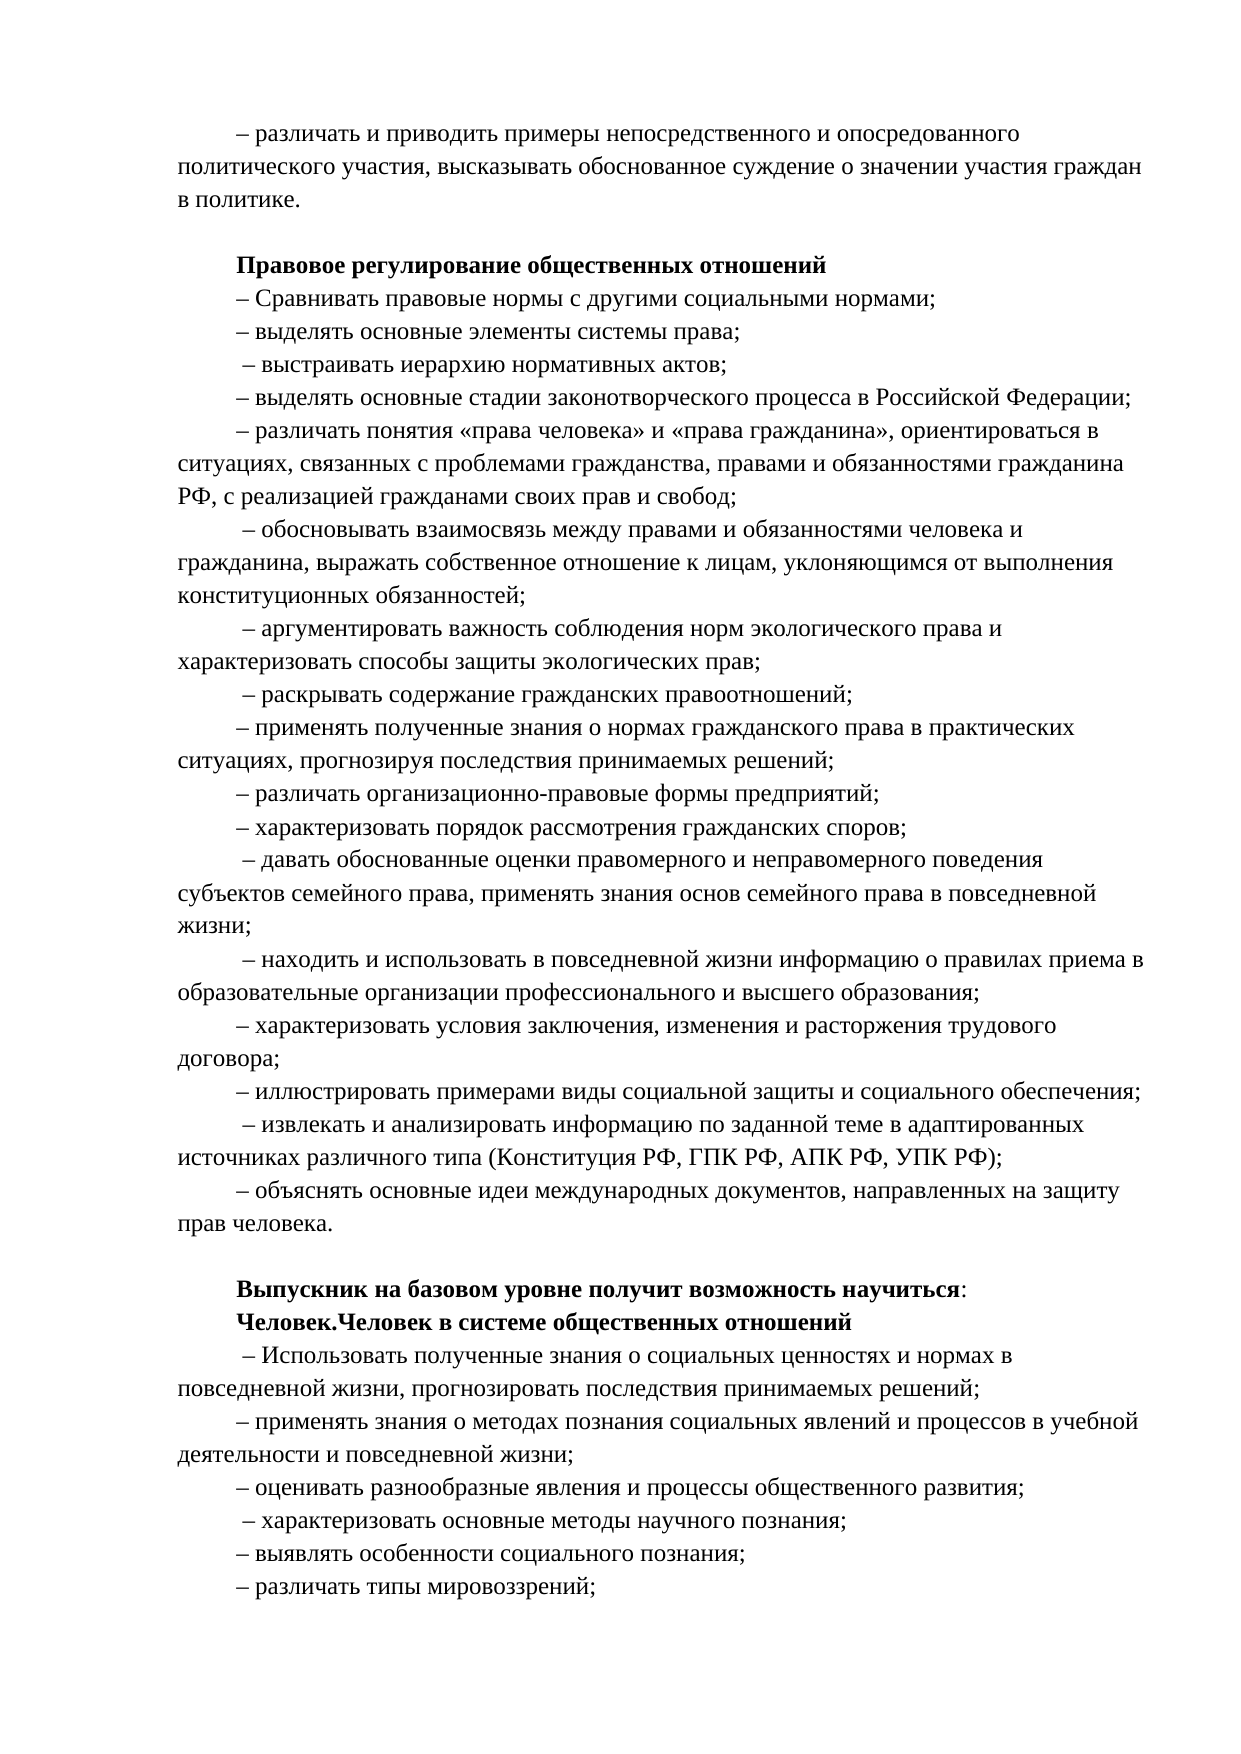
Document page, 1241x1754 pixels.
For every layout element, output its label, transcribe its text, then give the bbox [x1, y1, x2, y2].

text – Сравнивать правовые нормы с другими социальными нормами; [177, 283, 1152, 312]
text – различать организационно-правовые формы предприятий; [177, 778, 1152, 807]
text – различать понятия «права человека» и «права гражданина», ориентироваться в ситуациях, связанных с проблемами гражданства, правами и обязанностями гражданина РФ, с реализацией гражданами своих прав и свобод; [177, 415, 1152, 510]
text – выделять основные стадии законотворческого процесса в Российской Федерации; [177, 382, 1152, 411]
text – выделять основные элементы системы права; [177, 316, 1152, 345]
text – различать типы мировоззрений; [177, 1571, 1152, 1600]
text – обосновывать взаимосвязь между правами и обязанностями человека и гражданина, выражать собственное отношение к лицам, уклоняющимся от выполнения конституционных обязанностей; [177, 514, 1152, 609]
text – извлекать и анализировать информацию по заданной теме в адаптированных источниках различного типа (Конституция РФ, ГПК РФ, АПК РФ, УПК РФ); [177, 1109, 1152, 1171]
text Правовое регулирование общественных отношений [177, 250, 1152, 279]
text – оценивать разнообразные явления и процессы общественного развития; [177, 1472, 1152, 1501]
text – объяснять основные идеи международных документов, направленных на защиту прав человека. [177, 1175, 1152, 1237]
text – иллюстрировать примерами виды социальной защиты и социального обеспечения; [177, 1076, 1152, 1104]
text – раскрывать содержание гражданских правоотношений; [177, 679, 1152, 708]
text – аргументировать важность соблюдения норм экологического права и характеризовать способы защиты экологических прав; [177, 613, 1152, 675]
text – характеризовать условия заключения, изменения и расторжения трудового договора; [177, 1010, 1152, 1071]
text – Использовать полученные знания о социальных ценностях и нормах в повседневной жизни, прогнозировать последствия принимаемых решений; [177, 1340, 1152, 1402]
text – выявлять особенности социального познания; [177, 1538, 1152, 1567]
text Человек.Человек в системе общественных отношений [177, 1307, 1152, 1336]
text – находить и использовать в повседневной жизни информацию о правилах приема в образовательные организации профессионального и высшего образования; [177, 944, 1152, 1005]
text – различать и приводить примеры непосредственного и опосредованного политического участия, высказывать обоснованное суждение о значении участия граждан в политике. [177, 118, 1152, 213]
text – выстраивать иерархию нормативных актов; [177, 349, 1152, 378]
text – применять знания о методах познания социальных явлений и процессов в учебной деятельности и повседневной жизни; [177, 1406, 1152, 1468]
text Выпускник на базовом уровне получит возможность научиться: [177, 1274, 1152, 1303]
text – характеризовать основные методы научного познания; [177, 1505, 1152, 1534]
text – применять полученные знания о нормах гражданского права в практических ситуациях, прогнозируя последствия принимаемых решений; [177, 712, 1152, 774]
text – характеризовать порядок рассмотрения гражданских споров; [177, 812, 1152, 840]
text – давать обоснованные оценки правомерного и неправомерного поведения субъектов семейного права, применять знания основ семейного права в повседневной жизни; [177, 844, 1152, 939]
